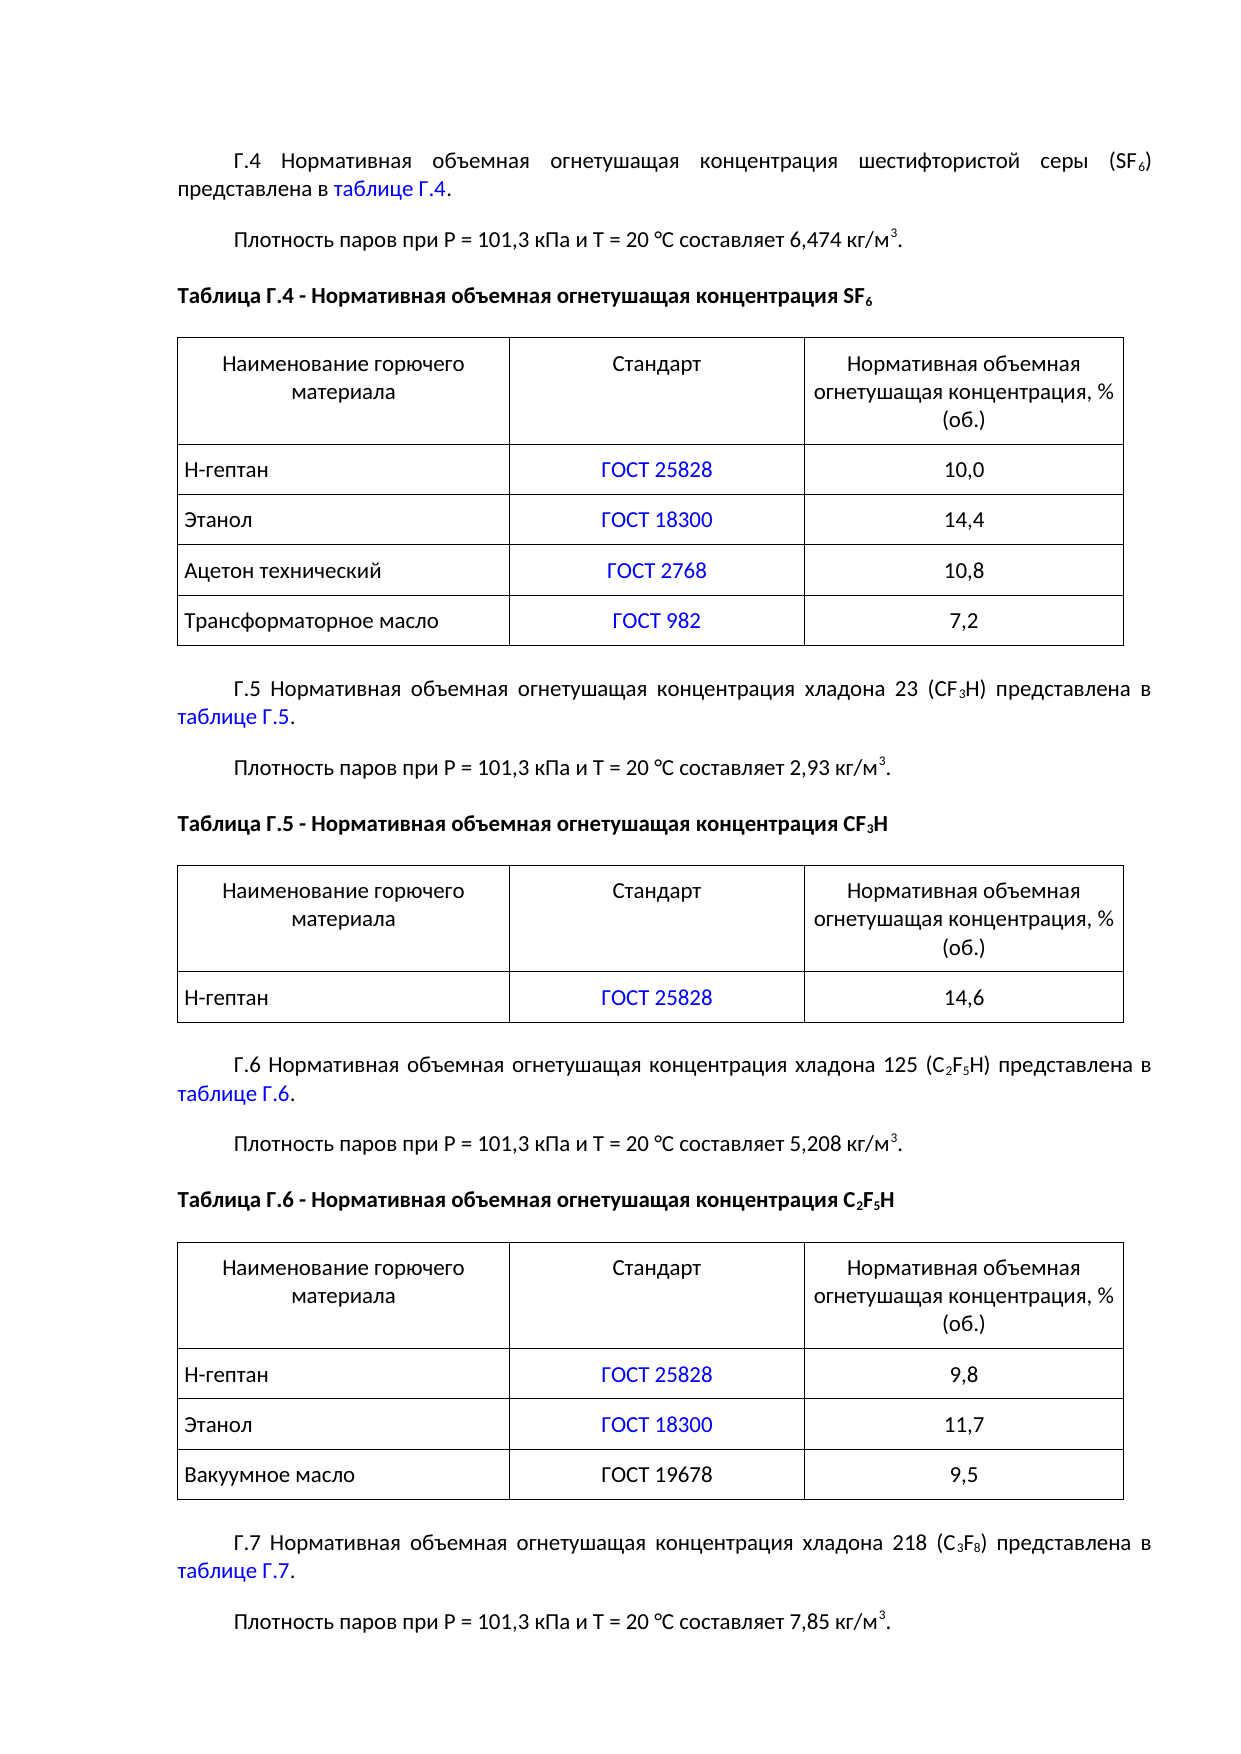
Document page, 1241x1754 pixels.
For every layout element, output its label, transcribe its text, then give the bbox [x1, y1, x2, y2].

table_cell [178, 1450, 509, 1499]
title Таблица Г.4 - Нормативная объемная огнетушащая концентрация SF6 [177, 281, 1152, 309]
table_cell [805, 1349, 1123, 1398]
text Плотность паров при P = 101,3 кПа и T = 20 °C составляет 5,208 кг/м3. [177, 1129, 1152, 1158]
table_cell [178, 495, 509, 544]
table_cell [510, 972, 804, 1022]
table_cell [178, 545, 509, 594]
text Плотность паров при P = 101,3 кПа и T = 20 °C составляет 7,85 кг/м3. [177, 1607, 1152, 1635]
text Г.4 Нормативная объемная огнетушащая концентрация шестифтористой серы (SF6) представлена в таблице Г.4. [177, 146, 1152, 202]
title Таблица Г.6 - Нормативная объемная огнетушащая концентрация C2F5H [177, 1186, 1152, 1214]
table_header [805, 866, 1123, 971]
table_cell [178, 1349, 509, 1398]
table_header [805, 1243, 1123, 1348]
title Таблица Г.5 - Нормативная объемная огнетушащая концентрация CF3H [177, 809, 1152, 837]
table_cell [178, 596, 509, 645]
text Г.5 Нормативная объемная огнетушащая концентрация хладона 23 (CF3H) представлена в таблице Г.5. [177, 674, 1152, 730]
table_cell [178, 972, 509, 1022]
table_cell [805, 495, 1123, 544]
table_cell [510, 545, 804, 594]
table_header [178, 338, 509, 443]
text Плотность паров при P = 101,3 кПа и T = 20 °C составляет 2,93 кг/м3. [177, 753, 1152, 781]
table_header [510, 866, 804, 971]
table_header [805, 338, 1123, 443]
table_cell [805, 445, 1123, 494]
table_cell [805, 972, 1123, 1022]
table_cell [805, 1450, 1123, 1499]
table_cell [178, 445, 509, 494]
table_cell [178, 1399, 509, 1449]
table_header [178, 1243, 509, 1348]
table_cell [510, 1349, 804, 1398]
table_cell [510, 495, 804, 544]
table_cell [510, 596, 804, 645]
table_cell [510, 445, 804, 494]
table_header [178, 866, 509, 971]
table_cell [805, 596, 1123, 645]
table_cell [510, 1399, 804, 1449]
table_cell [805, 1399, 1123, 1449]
text Г.6 Нормативная объемная огнетушащая концентрация хладона 125 (C2F5H) представлена в таблице Г.6. [177, 1051, 1152, 1107]
text Плотность паров при P = 101,3 кПа и T = 20 °C составляет 6,474 кг/м3. [177, 225, 1152, 253]
text Г.7 Нормативная объемная огнетушащая концентрация хладона 218 (C3F8) представлена в таблице Г.7. [177, 1528, 1152, 1584]
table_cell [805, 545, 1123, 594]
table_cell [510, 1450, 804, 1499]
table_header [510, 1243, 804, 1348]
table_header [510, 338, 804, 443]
